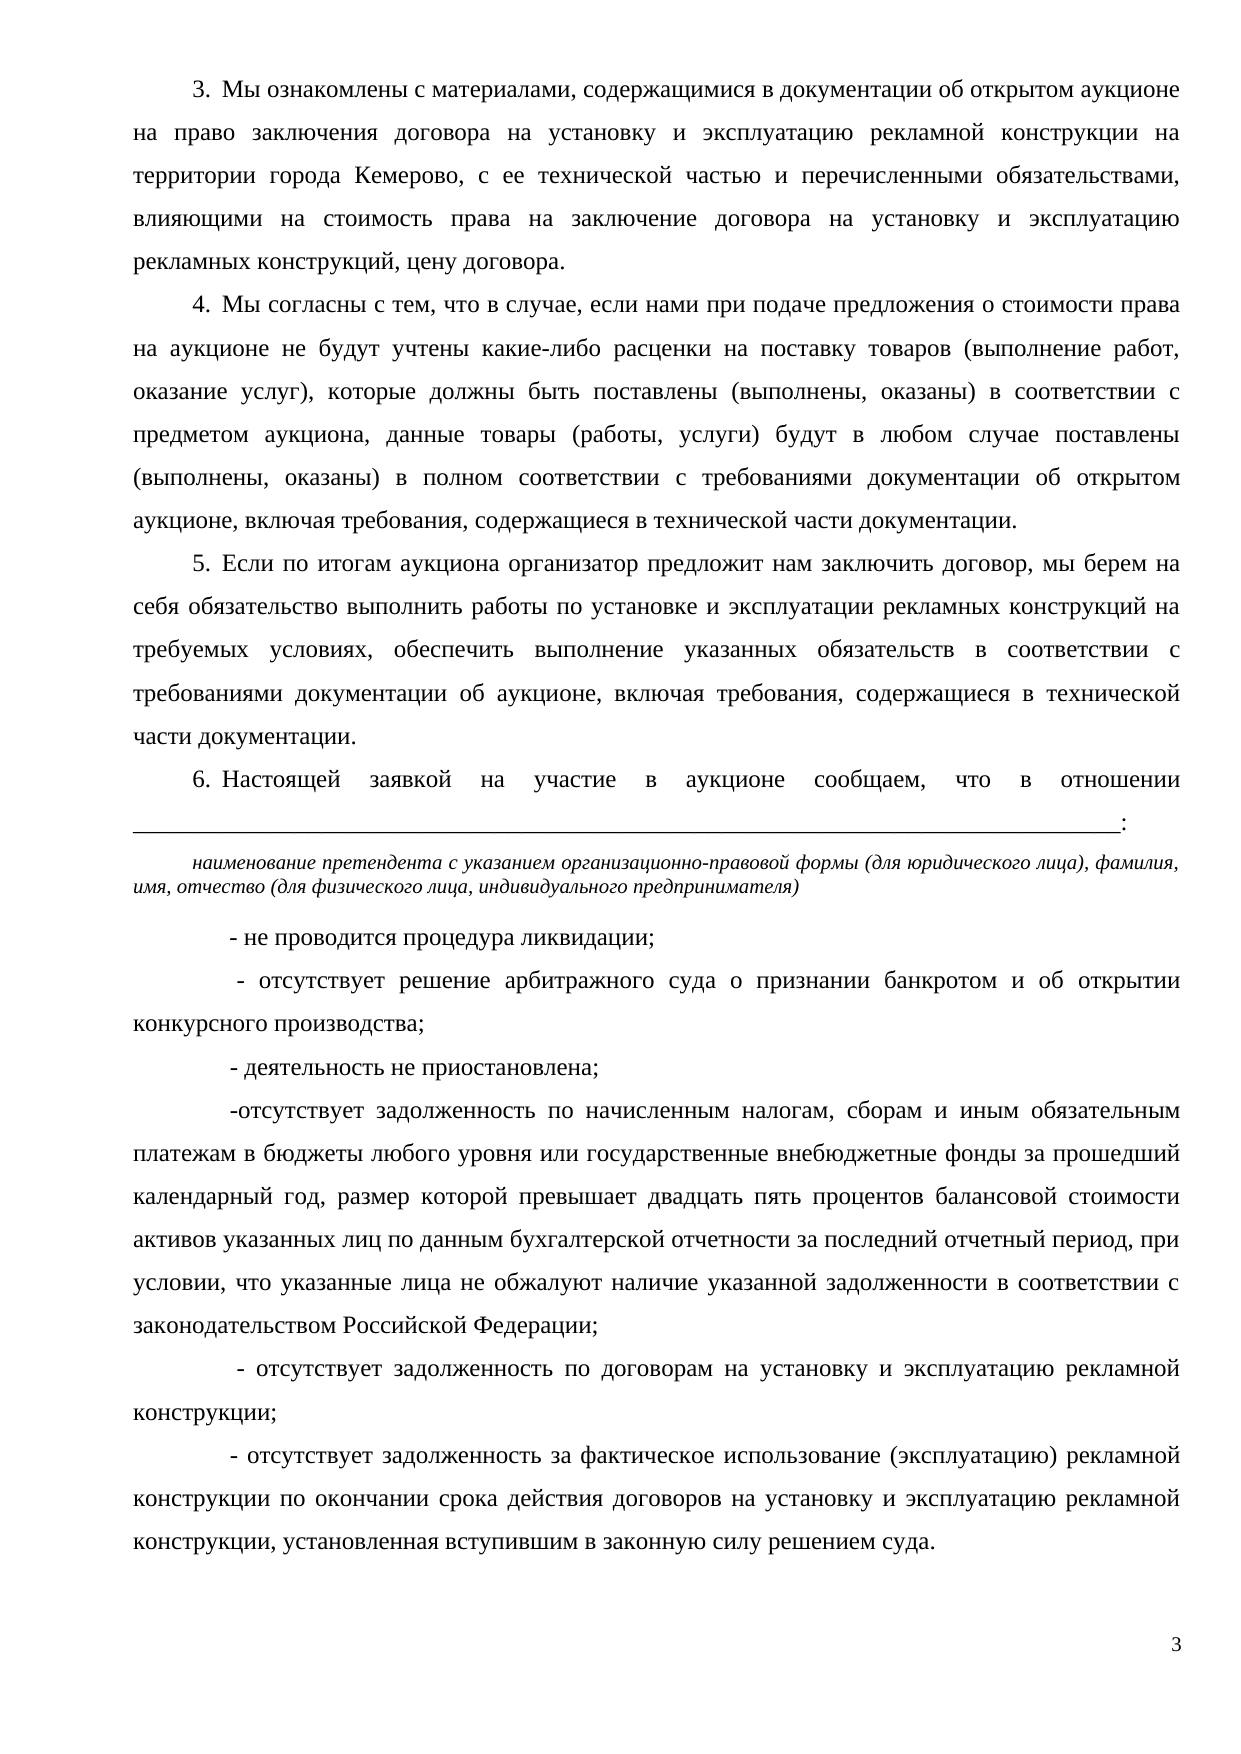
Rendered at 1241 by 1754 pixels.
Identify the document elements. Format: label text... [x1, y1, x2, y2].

text 4. Мы согласны с тем, что в случае, если нами при подаче предложения о стоимости права на аукционе не будут учтены какие-либо расценки на поставку товаров (выполнение работ, оказание услуг), которые должны быть поставлены (выполнены, оказаны) в соответствии с предметом аукциона, данные товары (работы, услуги) будут в любом случае поставлены (выполнены, оказаны) в полном соответствии с требованиями документации об открытом аукционе, включая требования, содержащиеся в технической части документации. [133, 289, 1181, 534]
text - отсутствует задолженность по договорам на установку и эксплуатацию рекламной конструкции; [133, 1353, 1181, 1425]
text 5. Если по итогам аукциона организатор предложит нам заключить договор, мы берем на себя обязательство выполнить работы по установке и эксплуатации рекламных конструкций на требуемых условиях, обеспечить выполнение указанных обязательств в соответствии с требованиями документации об аукционе, включая требования, содержащиеся в технической части документации. [133, 548, 1181, 749]
text наименование претендента с указанием организационно-правовой формы (для юридического лица), фамилия, имя, отчество (для физического лица, индивидуального предпринимателя) [133, 850, 1181, 898]
text - деятельность не приостановлена; [229, 1052, 1181, 1080]
text 3. Мы ознакомлены с материалами, содержащимися в документации об открытом аукционе на право заключения договора на установку и эксплуатацию рекламной конструкции на территории города Кемерово, с ее технической частью и перечисленными обязательствами, влияющими на стоимость права на заключение договора на установку и эксплуатацию рекламных конструкций, цену договора. [133, 74, 1181, 275]
text -отсутствует задолженность по начисленным налогам, сборам и иным обязательным платежам в бюджеты любого уровня или государственные внебюджетные фонды за прошедший календарный год, размер которой превышает двадцать пять процентов балансовой стоимости активов указанных лиц по данным бухгалтерской отчетности за последний отчетный период, при условии, что указанные лица не обжалуют наличие указанной задолженности в соответствии с законодательством Российской Федерации; [133, 1095, 1181, 1339]
text - не проводится процедура ликвидации; [229, 922, 1181, 951]
text - отсутствует решение арбитражного суда о признании банкротом и об открытии конкурсного производства; [133, 965, 1181, 1037]
text 6. Настоящей заявкой на участие в аукционе сообщаем, что в отношении _______________________________________________________________________________: [133, 764, 1181, 836]
text - отсутствует задолженность за фактическое использование (эксплуатацию) рекламной конструкции по окончании срока действия договоров на установку и эксплуатацию рекламной конструкции, установленная вступившим в законную силу решением суда. [133, 1440, 1181, 1555]
